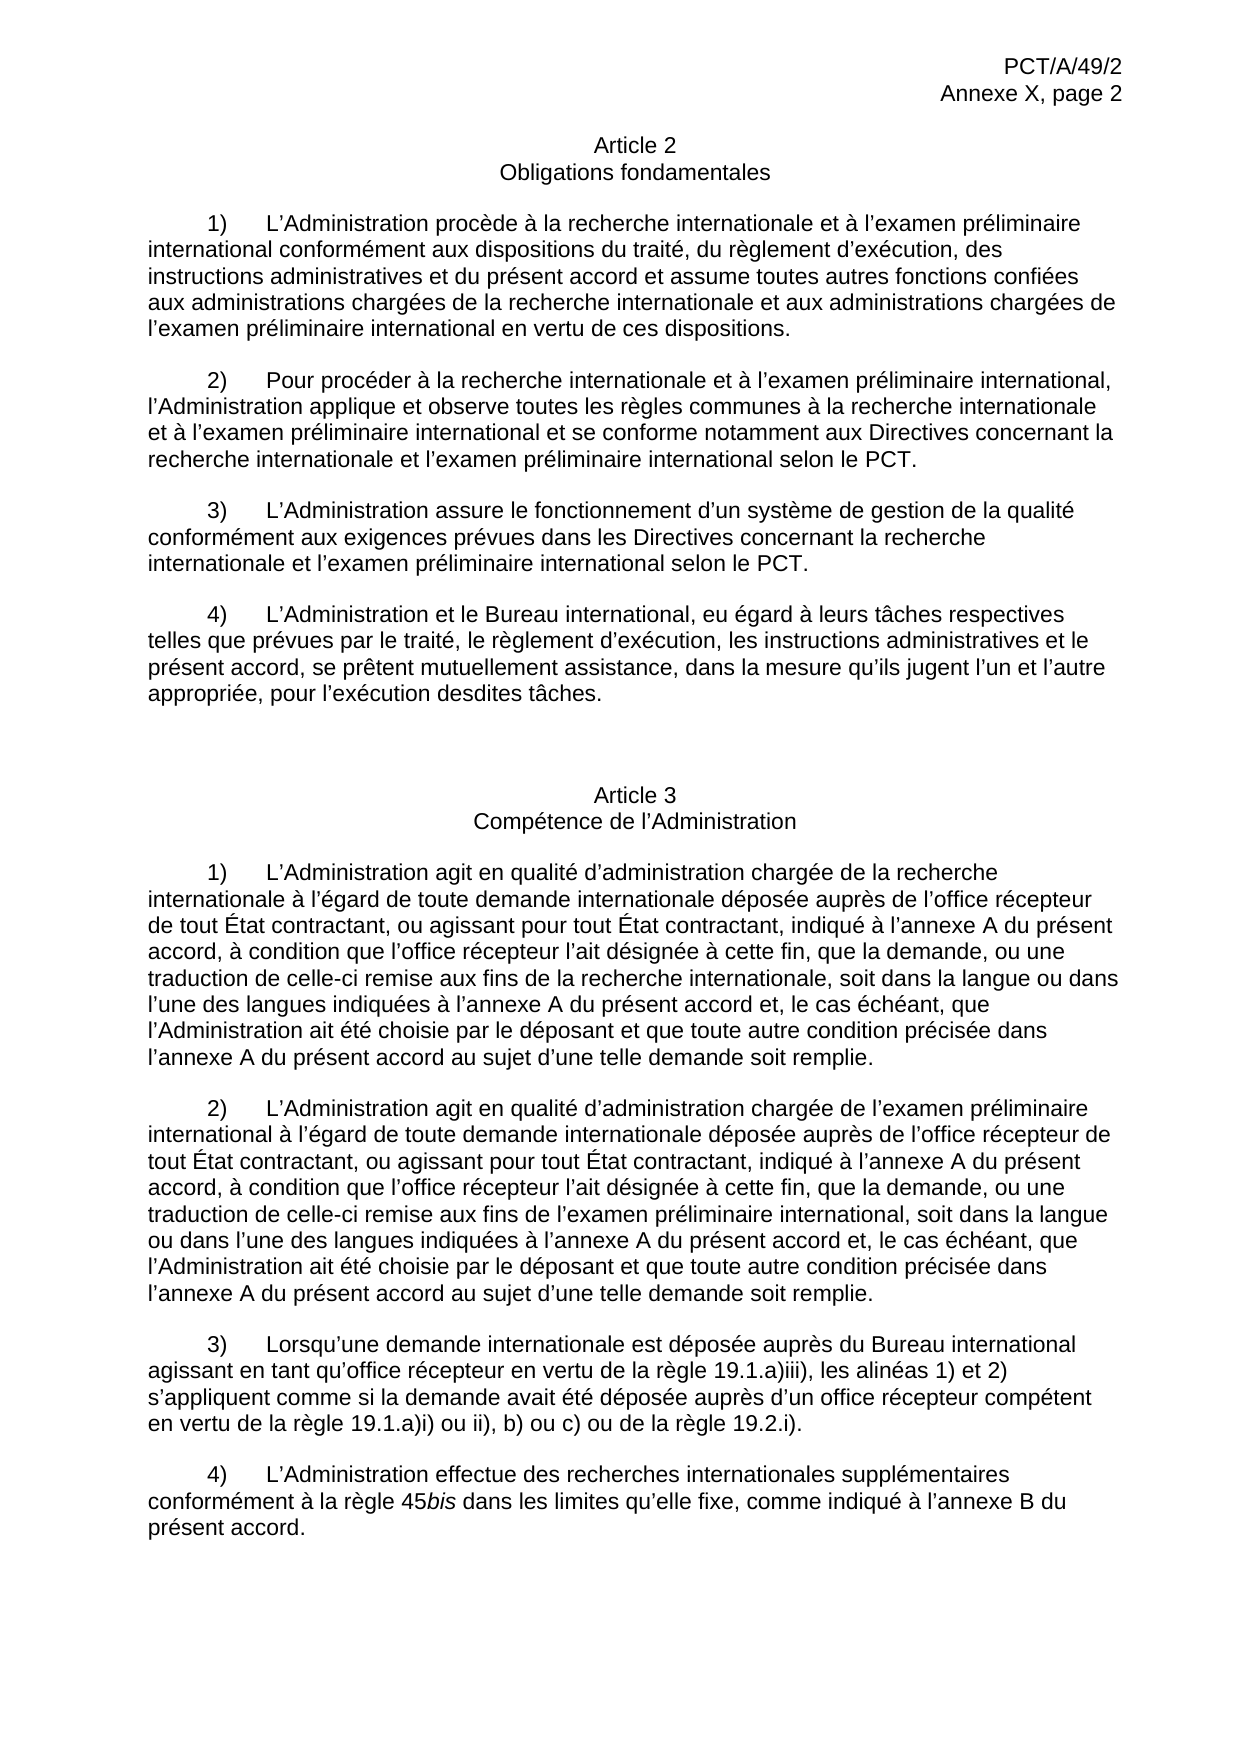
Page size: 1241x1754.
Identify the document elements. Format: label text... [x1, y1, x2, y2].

text 4) L’Administration et le Bureau international, eu égard à leurs tâches respectives telles que prévues par le traité, le règlement d’exécution, les instructions administratives et le présent accord, se prêtent mutuellement assistance, dans la mesure qu’ils jugent l’un et l’autre appropriée, pour l’exécution desdites tâches. [148, 601, 1122, 707]
text 1) L’Administration agit en qualité d’administration chargée de la recherche internationale à l’égard de toute demande internationale déposée auprès de l’office récepteur de tout État contractant, ou agissant pour tout État contractant, indiqué à l’annexe A du présent accord, à condition que l’office récepteur l’ait désignée à cette fin, que la demande, ou une traduction de celle-ci remise aux fins de la recherche internationale, soit dans la langue ou dans l’une des langues indiquées à l’annexe A du présent accord et, le cas échéant, que l’Administration ait été choisie par le déposant et que toute autre condition précisée dans l’annexe A du présent accord au sujet d’une telle demande soit remplie. [148, 859, 1122, 1070]
text 3) L’Administration assure le fonctionnement d’un système de gestion de la qualité conformément aux exigences prévues dans les Directives concernant la recherche internationale et l’examen préliminaire international selon le PCT. [148, 497, 1122, 576]
subtitle Article 3 Compétence de l’Administration [148, 782, 1122, 834]
text 2) L’Administration agit en qualité d’administration chargée de l’examen préliminaire international à l’égard de toute demande internationale déposée auprès de l’office récepteur de tout État contractant, ou agissant pour tout État contractant, indiqué à l’annexe A du présent accord, à condition que l’office récepteur l’ait désignée à cette fin, que la demande, ou une traduction de celle-ci remise aux fins de l’examen préliminaire international, soit dans la langue ou dans l’une des langues indiquées à l’annexe A du présent accord et, le cas échéant, que l’Administration ait été choisie par le déposant et que toute autre condition précisée dans l’annexe A du présent accord au sujet d’une telle demande soit remplie. [148, 1095, 1122, 1306]
text 3) Lorsqu’une demande internationale est déposée auprès du Bureau international agissant en tant qu’office récepteur en vertu de la règle 19.1.a)iii), les alinéas 1) et 2) s’appliquent comme si la demande avait été déposée auprès d’un office récepteur compétent en vertu de la règle 19.1.a)i) ou ii), b) ou c) ou de la règle 19.2.i). [148, 1331, 1122, 1436]
text 2) Pour procéder à la recherche internationale et à l’examen préliminaire international, l’Administration applique et observe toutes les règles communes à la recherche internationale et à l’examen préliminaire international et se conforme notamment aux Directives concernant la recherche internationale et l’examen préliminaire international selon le PCT. [148, 367, 1122, 472]
subtitle Article 2 Obligations fondamentales [148, 132, 1122, 185]
text 1) L’Administration procède à la recherche internationale et à l’examen préliminaire international conformément aux dispositions du traité, du règlement d’exécution, des instructions administratives et du présent accord et assume toutes autres fonctions confiées aux administrations chargées de la recherche internationale et aux administrations chargées de l’examen préliminaire international en vertu de ces dispositions. [148, 210, 1122, 342]
text 4) L’Administration effectue des recherches internationales supplémentaires conformément à la règle 45bis dans les limites qu’elle fixe, comme indiqué à l’annexe B du présent accord. [148, 1461, 1122, 1540]
